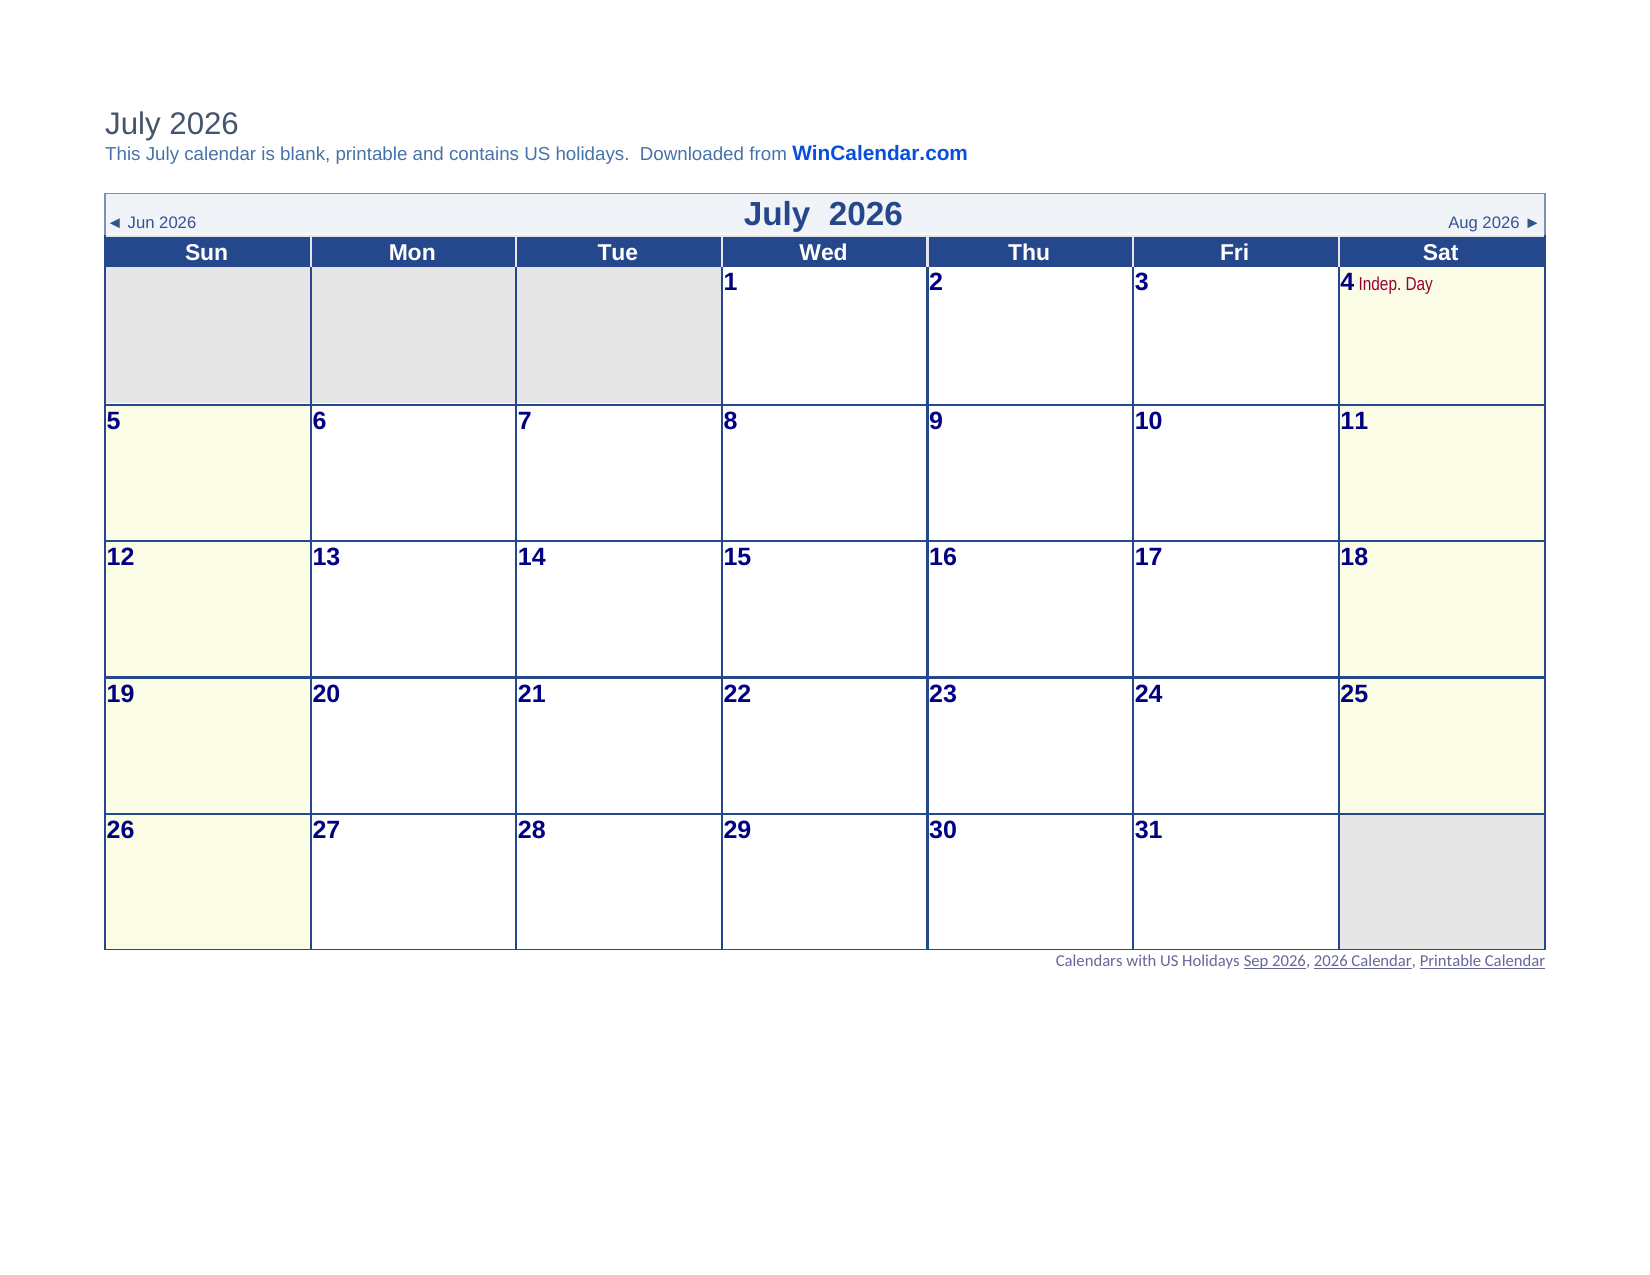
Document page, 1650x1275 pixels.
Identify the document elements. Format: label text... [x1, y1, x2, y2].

table_cell 7 [517, 406, 721, 540]
table_cell 3 [1134, 267, 1338, 403]
table_cell [1340, 815, 1544, 949]
table_cell 8 [723, 406, 926, 540]
table_cell 20 [312, 679, 515, 813]
table_cell 22 [723, 679, 926, 813]
table_cell Thu [929, 237, 1132, 267]
table_cell 21 [517, 679, 721, 813]
table_cell 2 [929, 267, 1132, 403]
table_cell Fri [1134, 237, 1338, 267]
table_cell 25 [1340, 679, 1544, 813]
table_cell 14 [517, 542, 721, 676]
table_cell 6 [312, 406, 515, 540]
table_cell 10 [1134, 406, 1338, 540]
table_cell 26 [106, 815, 310, 949]
table_cell 31 [1134, 815, 1338, 949]
table_cell 11 [1340, 406, 1544, 540]
table_cell 29 [723, 815, 926, 949]
text July 2026 This July calendar is blank, printable and contains US holidays. Downloaded from WinCalendar.com [105, 105, 1545, 193]
table_cell 17 [1134, 542, 1338, 676]
table_cell Tue [517, 237, 721, 267]
table_cell 19 [106, 679, 310, 813]
table_header ◄ Jun 2026 [106, 194, 311, 234]
table_cell Sun [106, 237, 310, 267]
table_cell 23 [929, 679, 1132, 813]
table_cell Sat [1340, 237, 1544, 267]
table_cell 13 [312, 542, 515, 676]
table_cell 4 Indep. Day [1340, 267, 1544, 403]
table_cell Mon [312, 237, 515, 267]
table_cell 28 [517, 815, 721, 949]
table_cell 24 [1134, 679, 1338, 813]
table_cell 18 [1340, 542, 1544, 676]
table_cell [517, 267, 721, 403]
table_cell [312, 267, 515, 403]
table_cell 30 [929, 815, 1132, 949]
table_cell Wed [723, 237, 926, 267]
table_cell 15 [723, 542, 926, 676]
table_cell [106, 267, 310, 403]
table_cell 9 [929, 406, 1132, 540]
text Calendars with US Holidays Sep 2026, 2026 Calendar, Printable Calendar [105, 950, 1545, 971]
table_header July 2026 [311, 194, 1339, 234]
table_cell 5 [106, 406, 310, 540]
table_header Aug 2026 ► [1339, 194, 1544, 234]
table_cell 12 [106, 542, 310, 676]
table_cell 16 [929, 542, 1132, 676]
table_cell 27 [312, 815, 515, 949]
table_cell 1 [723, 267, 926, 403]
